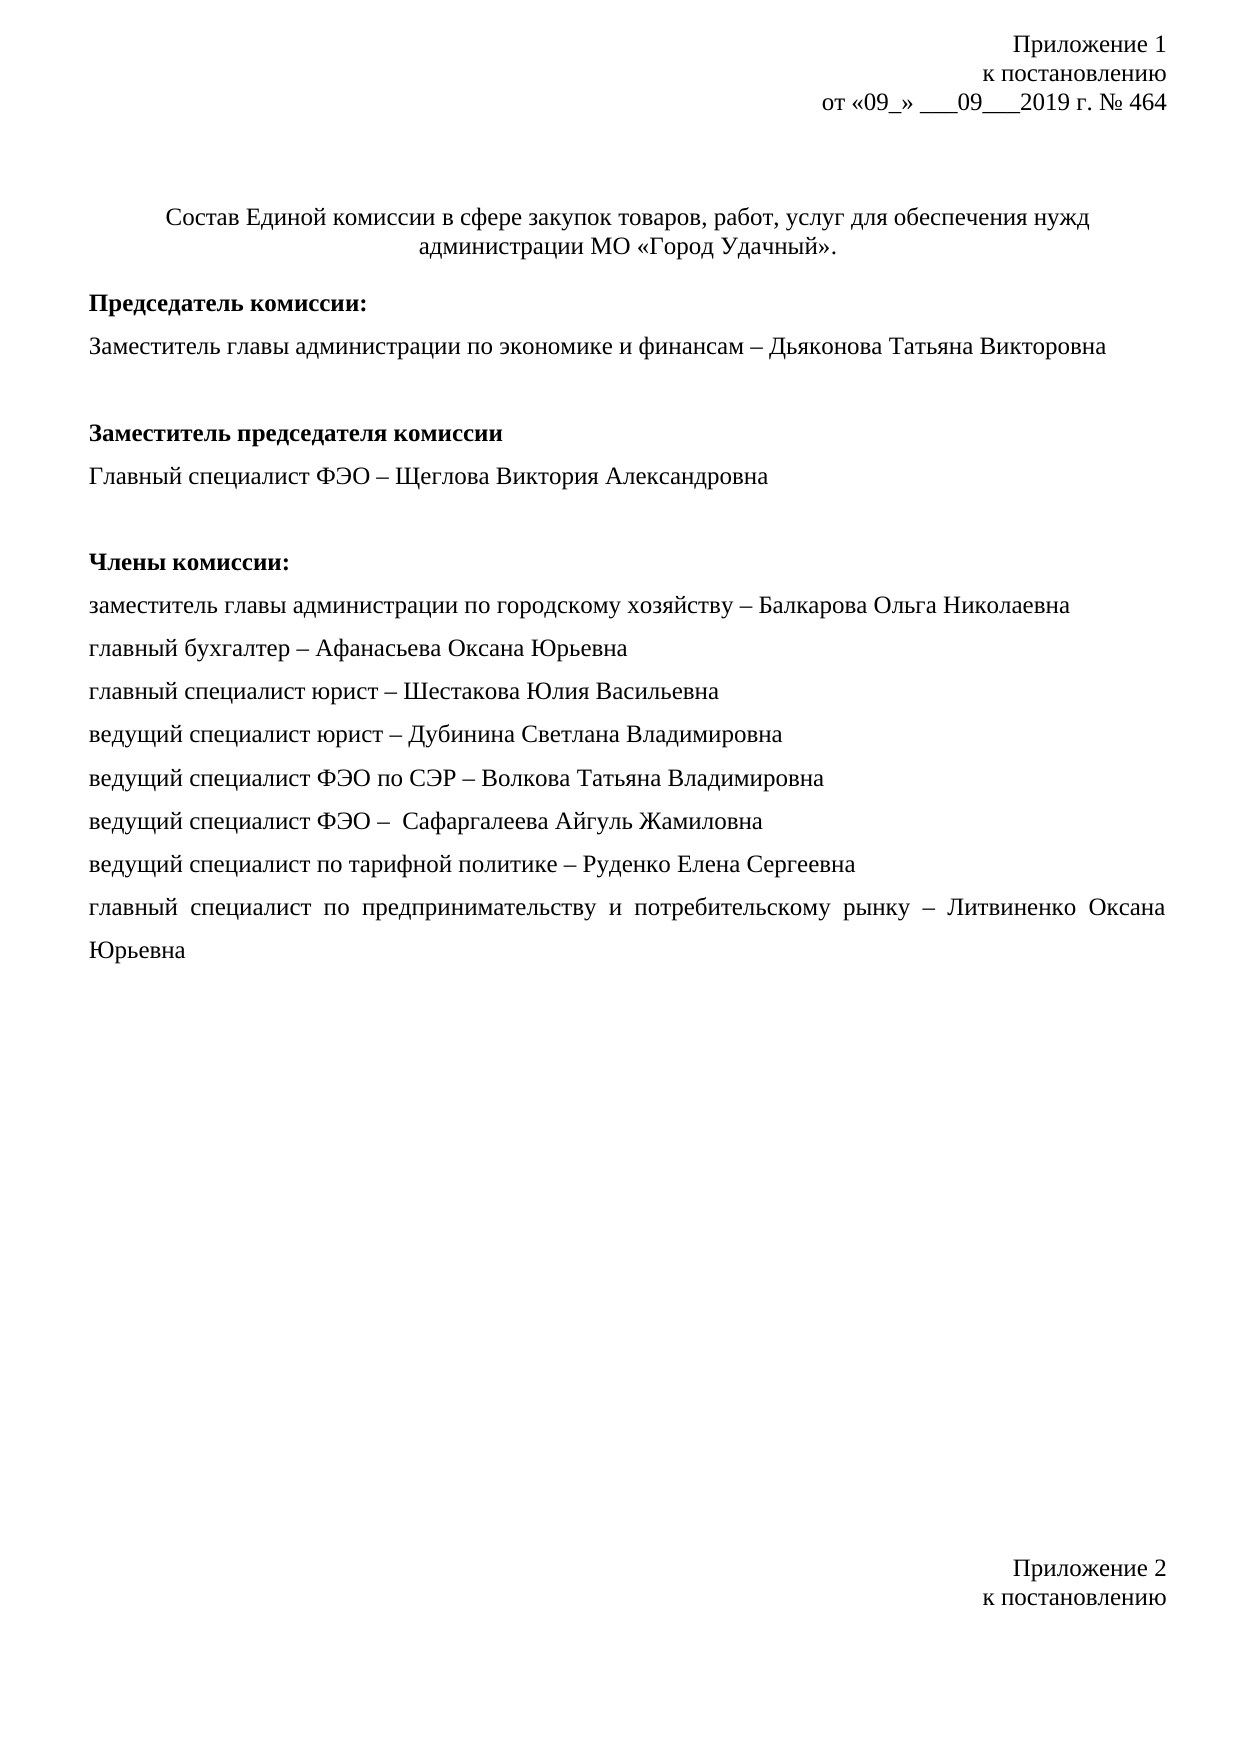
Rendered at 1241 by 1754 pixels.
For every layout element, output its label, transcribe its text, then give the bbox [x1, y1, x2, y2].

text от «09_» ___09___2019 г. № 464 [89, 87, 1167, 116]
text к постановлению [89, 1582, 1167, 1611]
text к постановлению [89, 58, 1167, 87]
text Приложение 2 [89, 1553, 1167, 1582]
text заместитель главы администрации по городскому хозяйству – Балкарова Ольга Николаевна [89, 590, 1167, 619]
text ведущий специалист юрист – Дубинина Светлана Владимировна [89, 719, 1167, 748]
text Заместитель председателя комиссии [89, 418, 1167, 446]
text Состав Единой комиссии в сфере закупок товаров, работ, услуг для обеспечения нужд администрации МО «Город Удачный». [89, 202, 1167, 259]
text ведущий специалист ФЭО по СЭР – Волкова Татьяна Владимировна [89, 763, 1167, 791]
text Приложение 1 [89, 29, 1167, 58]
text главный специалист по предпринимательству и потребительскому рынку – Литвиненко Оксана Юрьевна [89, 892, 1167, 964]
text Главный специалист ФЭО – Щеглова Виктория Александровна [89, 461, 1167, 489]
text ведущий специалист по тарифной политике – Руденко Елена Сергеевна [89, 849, 1167, 878]
text Члены комиссии: [89, 547, 1167, 576]
text главный бухгалтер – Афанасьева Оксана Юрьевна [89, 633, 1167, 662]
text главный специалист юрист – Шестакова Юлия Васильевна [89, 676, 1167, 705]
text Председатель комиссии: [89, 288, 1167, 317]
text Заместитель главы администрации по экономике и финансам – Дьяконова Татьяна Викторовна [89, 331, 1167, 360]
text ведущий специалист ФЭО – Сафаргалеева Айгуль Жамиловна [89, 806, 1167, 834]
